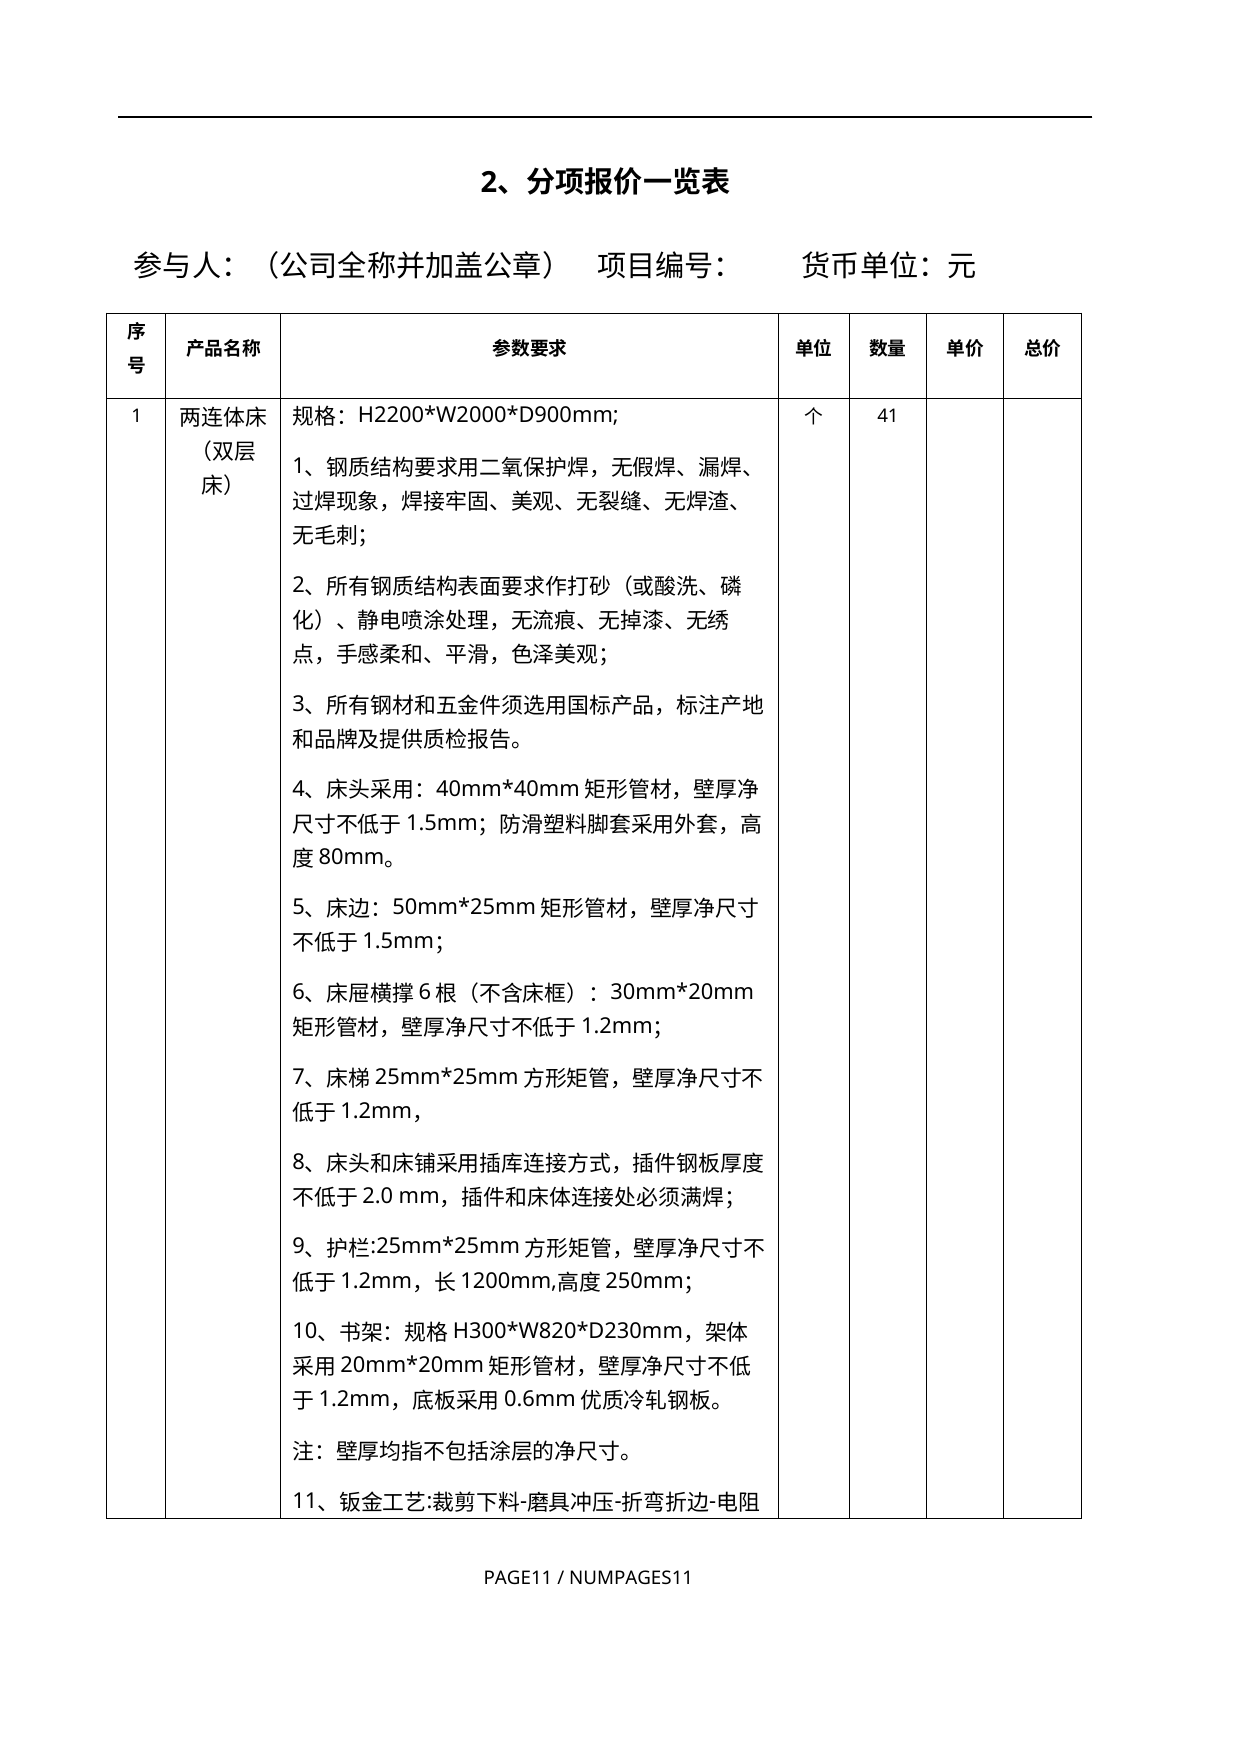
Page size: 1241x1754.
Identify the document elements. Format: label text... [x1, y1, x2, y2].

table_header 产品名称 [166, 314, 280, 398]
table_cell 个 [779, 399, 849, 1517]
text 参与人：（公司全称并加盖公章） 项目编号： 货币单位：元 [133, 231, 1092, 296]
table_header 单位 [779, 314, 849, 398]
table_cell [281, 399, 778, 1517]
table_header 总价 [1004, 314, 1081, 398]
table_cell [1004, 399, 1081, 1517]
table_cell [927, 399, 1003, 1517]
text 2、分项报价一览表 [118, 147, 1092, 212]
table_cell 41 [850, 399, 926, 1517]
table_header 参数要求 [281, 314, 778, 398]
table_header 序号 [107, 314, 165, 398]
table_header 数量 [850, 314, 926, 398]
table_cell 两连体床（双层床） [166, 399, 280, 1517]
table_cell 1 [107, 399, 165, 1517]
table_header 单价 [927, 314, 1003, 398]
